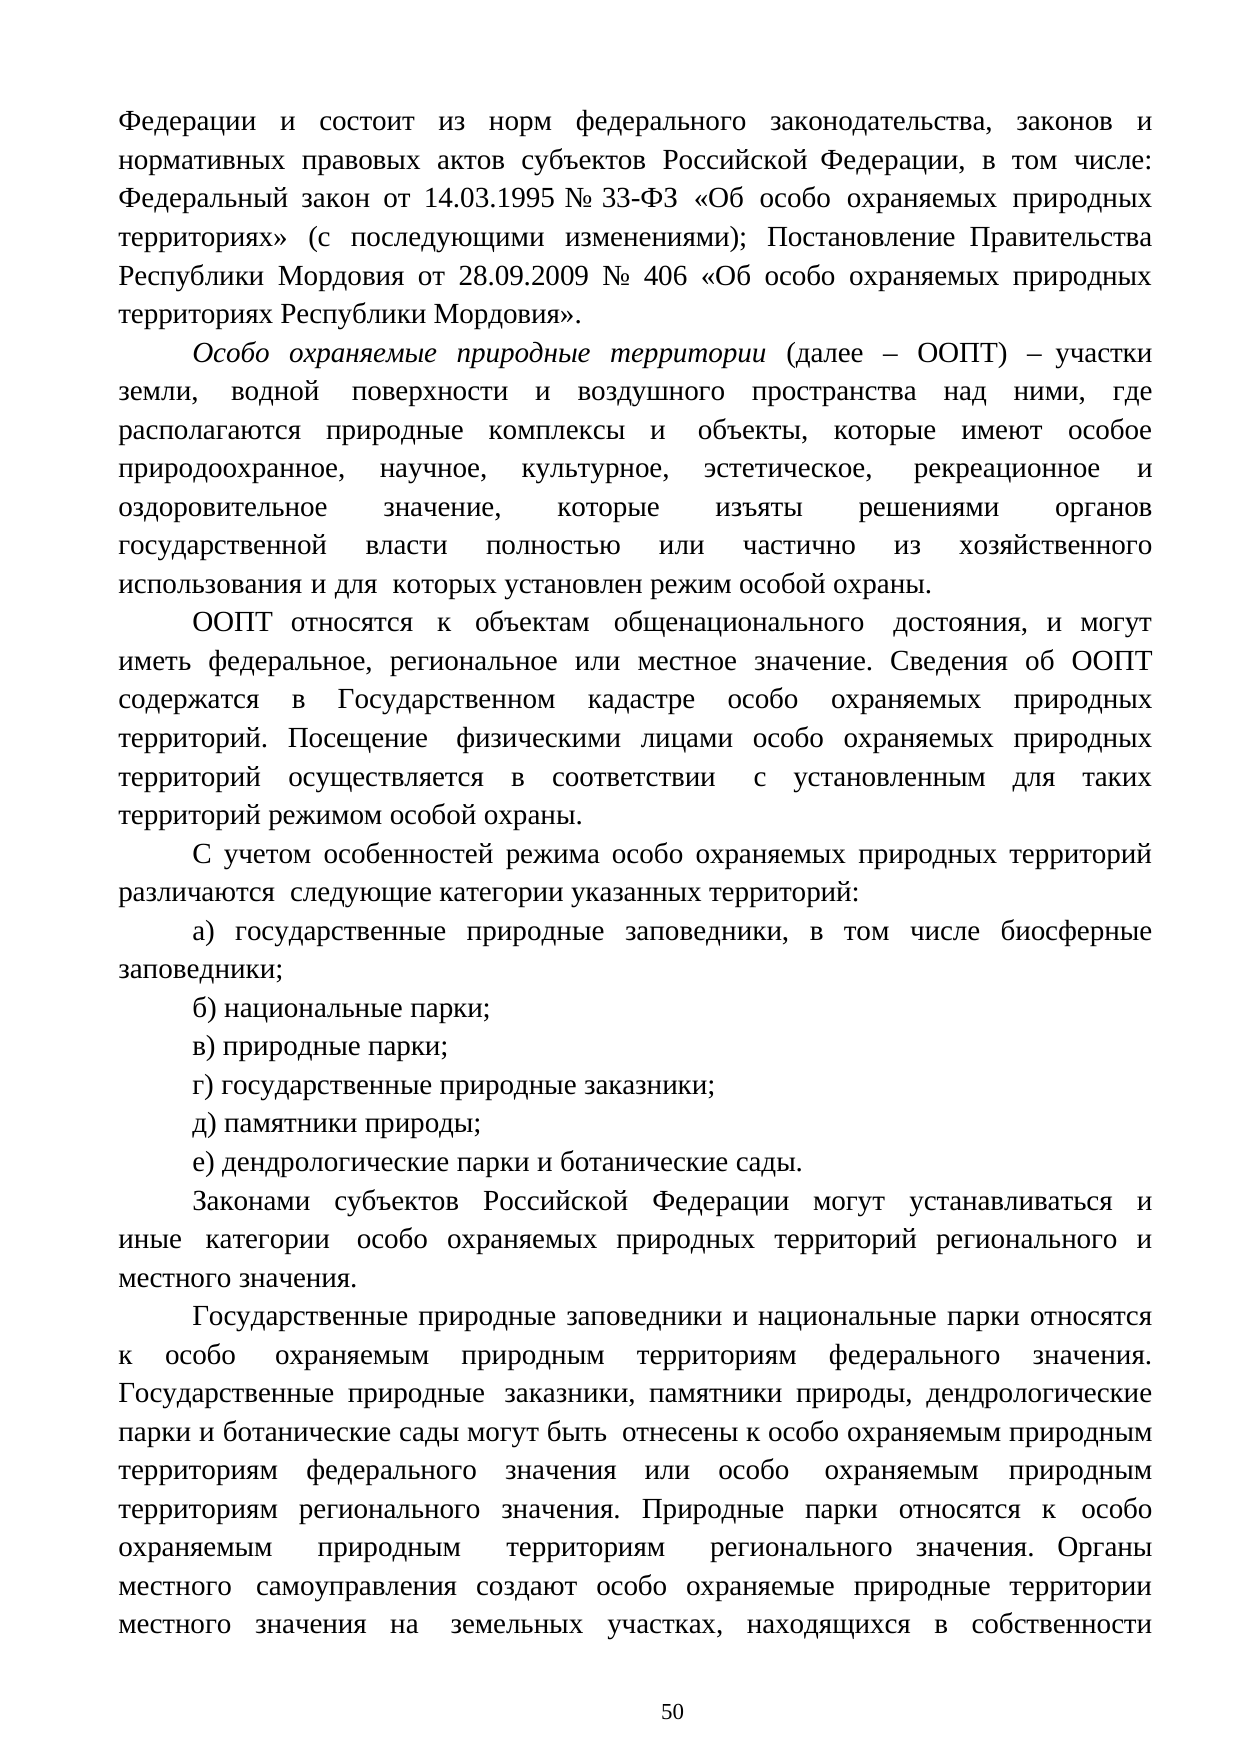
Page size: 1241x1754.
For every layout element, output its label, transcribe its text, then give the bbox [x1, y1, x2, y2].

text г) государственные природные заказники; [118, 1067, 1152, 1101]
text Законами субъектов Российской Федерации могут устанавливаться и иные категории особо охраняемых природных территорий регионального и местного значения. [118, 1183, 1152, 1293]
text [118, 1298, 1152, 1640]
text д) памятники природы; [118, 1106, 1152, 1139]
text б) национальные парки; [118, 990, 1152, 1023]
text Особо охраняемые природные территории (далее – ООПТ) – участки земли, водной поверхности и воздушного пространства над ними, где располагаются природные комплексы и объекты, которые имеют особое природоохранное, научное, культурное, эстетическое, рекреационное и оздоровительное значение, которые изъяты решениями органов государственной власти полностью или частично из хозяйственного использования и для которых установлен режим особой охраны. [118, 335, 1152, 599]
text С учетом особенностей режима особо охраняемых природных территорий различаются следующие категории указанных территорий: [118, 836, 1152, 908]
text е) дендрологические парки и ботанические сады. [118, 1144, 1152, 1178]
text ООПТ относятся к объектам общенационального достояния, и могут иметь федеральное, региональное или местное значение. Сведения об ООПТ содержатся в Государственном кадастре особо охраняемых природных территорий. Посещение физическими лицами особо охраняемых природных территорий осуществляется в соответствии с установленным для таких территорий режимом особой охраны. [118, 604, 1152, 831]
text в) природные парки; [118, 1028, 1152, 1062]
text а) государственные природные заповедники, в том числе биосферные заповедники; [118, 913, 1152, 985]
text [118, 103, 1152, 330]
